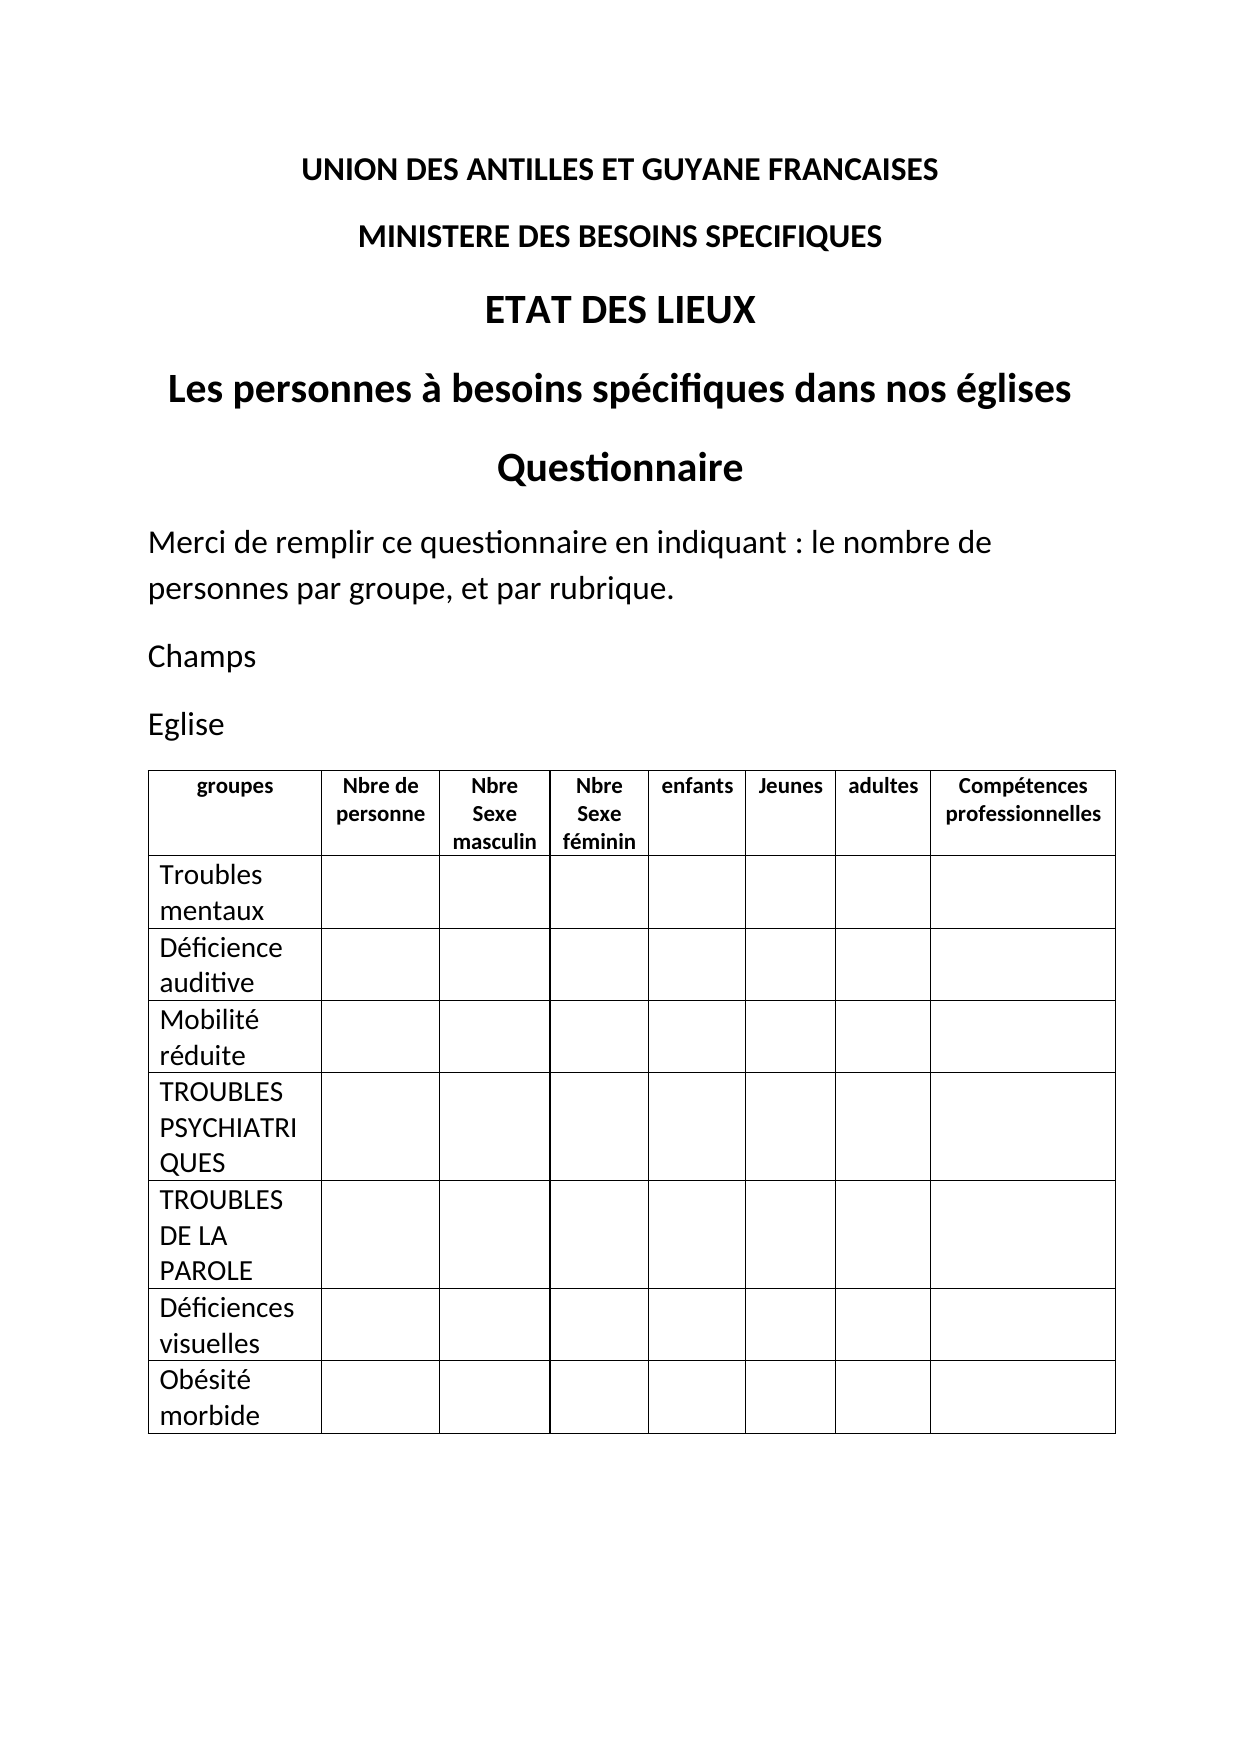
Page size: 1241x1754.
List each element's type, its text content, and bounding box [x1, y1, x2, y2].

table_cell [322, 1289, 439, 1360]
table_cell [649, 1361, 745, 1433]
table_cell [649, 1181, 745, 1288]
table_cell [649, 1289, 745, 1360]
table_cell [551, 929, 648, 1000]
table_cell Déficience auditive [149, 929, 321, 1000]
text Champs [148, 635, 1093, 676]
table_cell [322, 1361, 439, 1433]
table_cell TROUBLES DE LA PAROLE [149, 1181, 321, 1288]
table_cell [836, 856, 930, 928]
text Merci de remplir ce questionnaire en indiquant : le nombre de personnes par groupe, et par rubrique. [148, 521, 1093, 608]
table_cell [836, 1001, 930, 1072]
table_cell [440, 1001, 549, 1072]
table_cell [931, 1361, 1115, 1433]
table_cell [322, 856, 439, 928]
table_cell [440, 1181, 549, 1288]
table_cell [746, 1289, 835, 1360]
table_cell Déficiences visuelles [149, 1289, 321, 1360]
table_cell [322, 1181, 439, 1288]
table_cell [836, 1361, 930, 1433]
table_cell [931, 1181, 1115, 1288]
table_cell [440, 856, 549, 928]
table_cell [322, 929, 439, 1000]
table_cell [551, 1289, 648, 1360]
table_cell [931, 929, 1115, 1000]
table_header Nbre Sexe féminin [551, 771, 648, 855]
table_cell [836, 1073, 930, 1180]
table_cell [836, 1181, 930, 1288]
table_cell [746, 929, 835, 1000]
table_header Jeunes [746, 771, 835, 855]
table_header Compétences professionnelles [931, 771, 1115, 855]
table_cell [649, 1073, 745, 1180]
table_cell [551, 1073, 648, 1180]
table_cell Mobilité réduite [149, 1001, 321, 1072]
text MINISTERE DES BESOINS SPECIFIQUES [148, 215, 1093, 256]
table_header adultes [836, 771, 930, 855]
table_cell TROUBLES PSYCHIATRIQUES [149, 1073, 321, 1180]
table_cell [322, 1001, 439, 1072]
text Les personnes à besoins spécifiques dans nos églises [148, 362, 1093, 413]
table_cell [322, 1073, 439, 1180]
table_cell [551, 1181, 648, 1288]
table_cell [551, 856, 648, 928]
text ETAT DES LIEUX [148, 283, 1093, 334]
table_header Nbre Sexe masculin [440, 771, 549, 855]
text Questionnaire [148, 441, 1093, 492]
table_cell [551, 1001, 648, 1072]
table_cell Obésité morbide [149, 1361, 321, 1433]
table_cell Troubles mentaux [149, 856, 321, 928]
table_cell [746, 1073, 835, 1180]
table_cell [649, 929, 745, 1000]
table_cell [746, 1001, 835, 1072]
text Eglise [148, 703, 1093, 743]
table_cell [551, 1361, 648, 1433]
table_cell [931, 1289, 1115, 1360]
table_cell [440, 1289, 549, 1360]
table_header enfants [649, 771, 745, 855]
table_cell [746, 1361, 835, 1433]
table_cell [649, 1001, 745, 1072]
table_cell [746, 856, 835, 928]
table_cell [440, 929, 549, 1000]
table_cell [440, 1073, 549, 1180]
table_cell [931, 1073, 1115, 1180]
table_cell [931, 1001, 1115, 1072]
table_header Nbre de personne [322, 771, 439, 855]
text UNION DES ANTILLES ET GUYANE FRANCAISES [148, 148, 1093, 188]
table_cell [440, 1361, 549, 1433]
table_cell [649, 856, 745, 928]
table_cell [836, 1289, 930, 1360]
table_cell [746, 1181, 835, 1288]
table_header groupes [149, 771, 321, 855]
table_cell [836, 929, 930, 1000]
table_cell [931, 856, 1115, 928]
